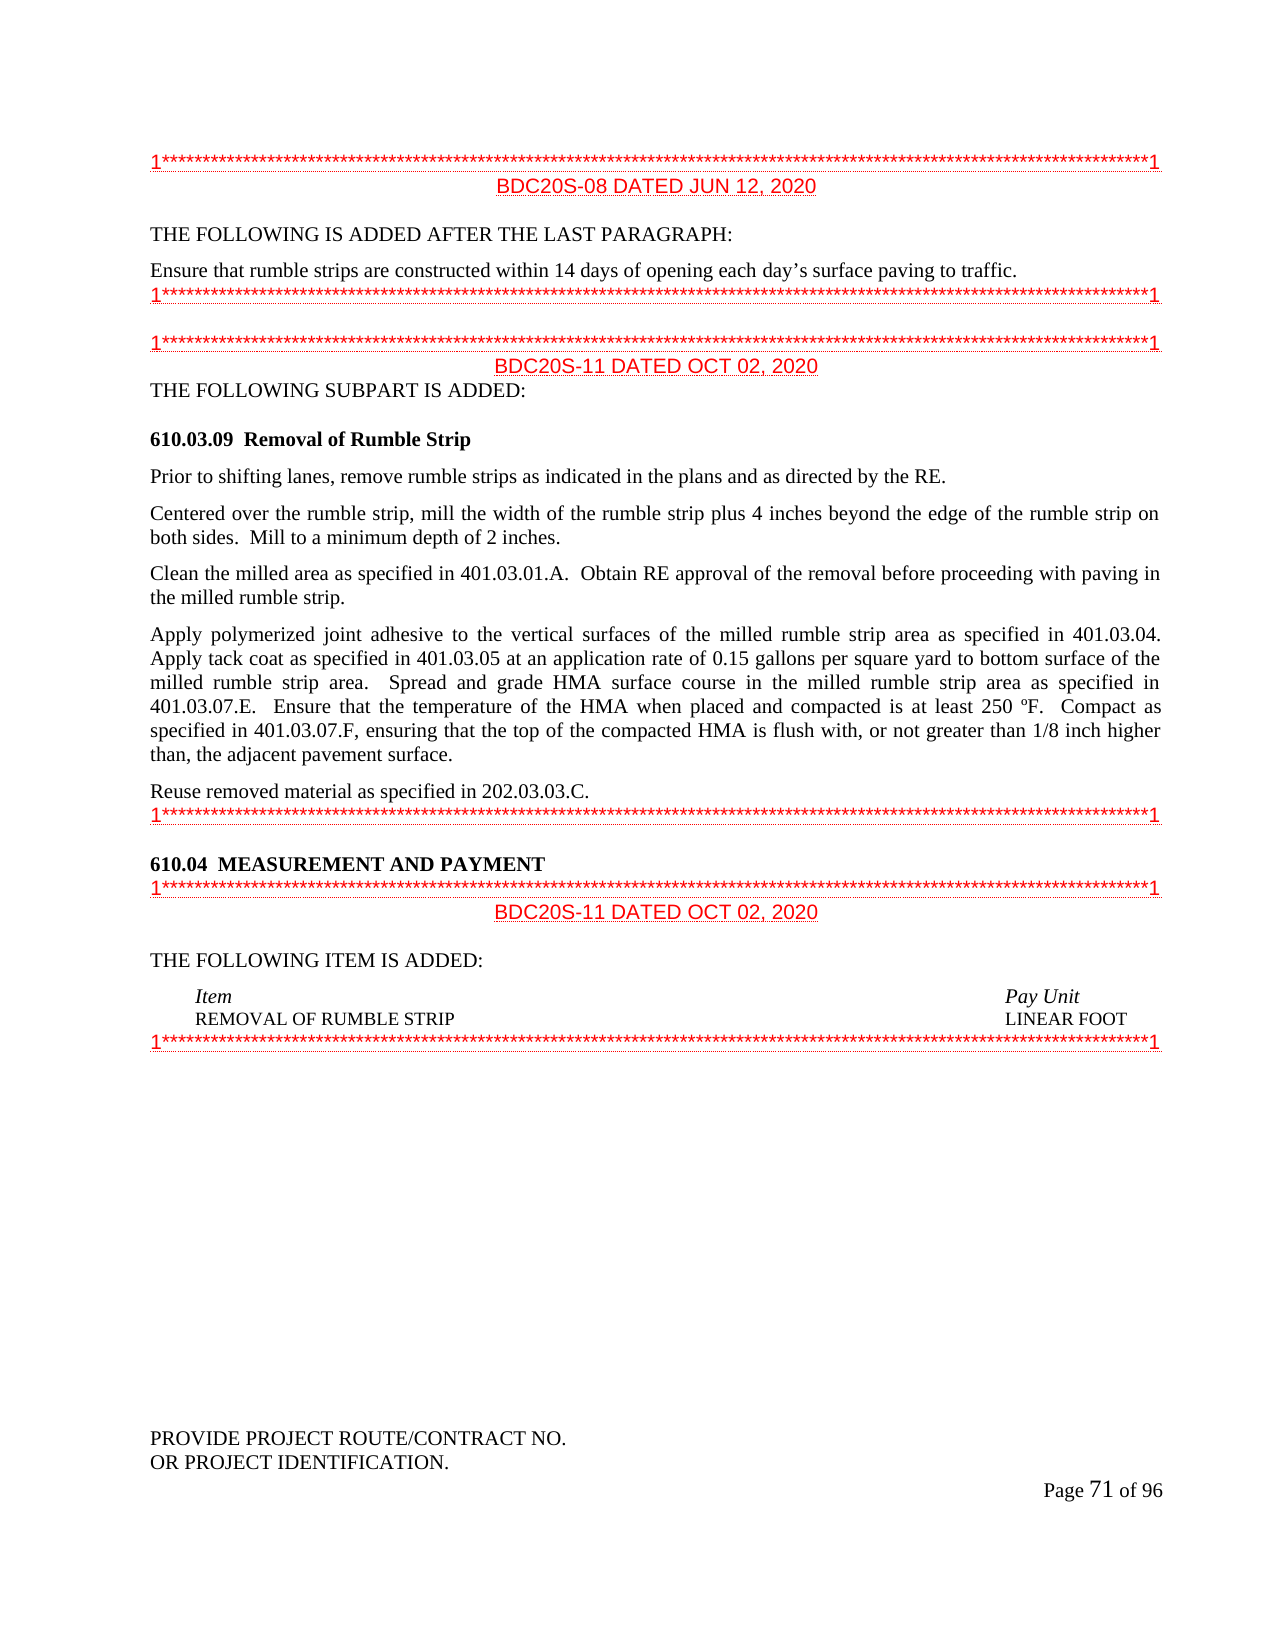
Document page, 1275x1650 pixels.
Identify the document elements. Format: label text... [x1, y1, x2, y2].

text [150, 150, 1162, 174]
text Prior to shifting lanes, remove rumble strips as indicated in the plans and as directed by the RE. [150, 464, 1162, 488]
text 1**************************************************************************************************************************1 [150, 876, 1162, 900]
text Clean the milled area as specified in 401.03.01.A. Obtain RE approval of the removal before proceeding with paving in the milled rumble strip. [150, 561, 1162, 609]
text REMOVAL OF RUMBLE STRIP LINEAR FOOT [195, 1008, 1162, 1030]
text 610.03.09 Removal of Rumble Strip [150, 427, 1162, 451]
text THE FOLLOWING IS ADDED after the last paragraph: [150, 222, 1162, 246]
text Centered over the rumble strip, mill the width of the rumble strip plus 4 inches beyond the edge of the rumble strip on both sides. Mill to a minimum depth of 2 inches. [150, 501, 1162, 549]
text THE FOLLOWING subpart IS ADDED: [150, 378, 1162, 402]
text Apply polymerized joint adhesive to the vertical surfaces of the milled rumble strip area as specified in 401.03.04. Apply tack coat as specified in 401.03.05 at an application rate of 0.15 gallons per square yard to bottom surface of the milled rumble strip area. Spread and grade HMA surface course in the milled rumble strip area as specified in 401.03.07.E. Ensure that the temperature of the HMA when placed and compacted is at least 250 ºF. Compact as specified in 401.03.07.F, ensuring that the top of the compacted HMA is flush with, or not greater than 1/8 inch higher than, the adjacent pavement surface. [150, 622, 1162, 766]
text 1**************************************************************************************************************************1 [150, 1030, 1162, 1054]
text 610.04 MEASUREMENT AND PAYMENT [150, 852, 1162, 876]
title Item Pay Unit [195, 984, 1162, 1008]
text Ensure that rumble strips are constructed within 14 days of opening each day’s surface paving to traffic. [150, 258, 1162, 282]
text 1**************************************************************************************************************************1 [150, 330, 1162, 354]
text The following Item is added: [150, 948, 1162, 972]
text BDC20S-11 dated oct 02, 2020 [150, 354, 1162, 378]
text BDC20S-08 dated Jun 12, 2020 [150, 174, 1162, 198]
text 1**************************************************************************************************************************1 [150, 282, 1162, 306]
text 1**************************************************************************************************************************1 [150, 803, 1162, 827]
text Reuse removed material as specified in 202.03.03.C. [150, 779, 1162, 803]
text BDC20S-11 dated oct 02, 2020 [150, 900, 1162, 924]
